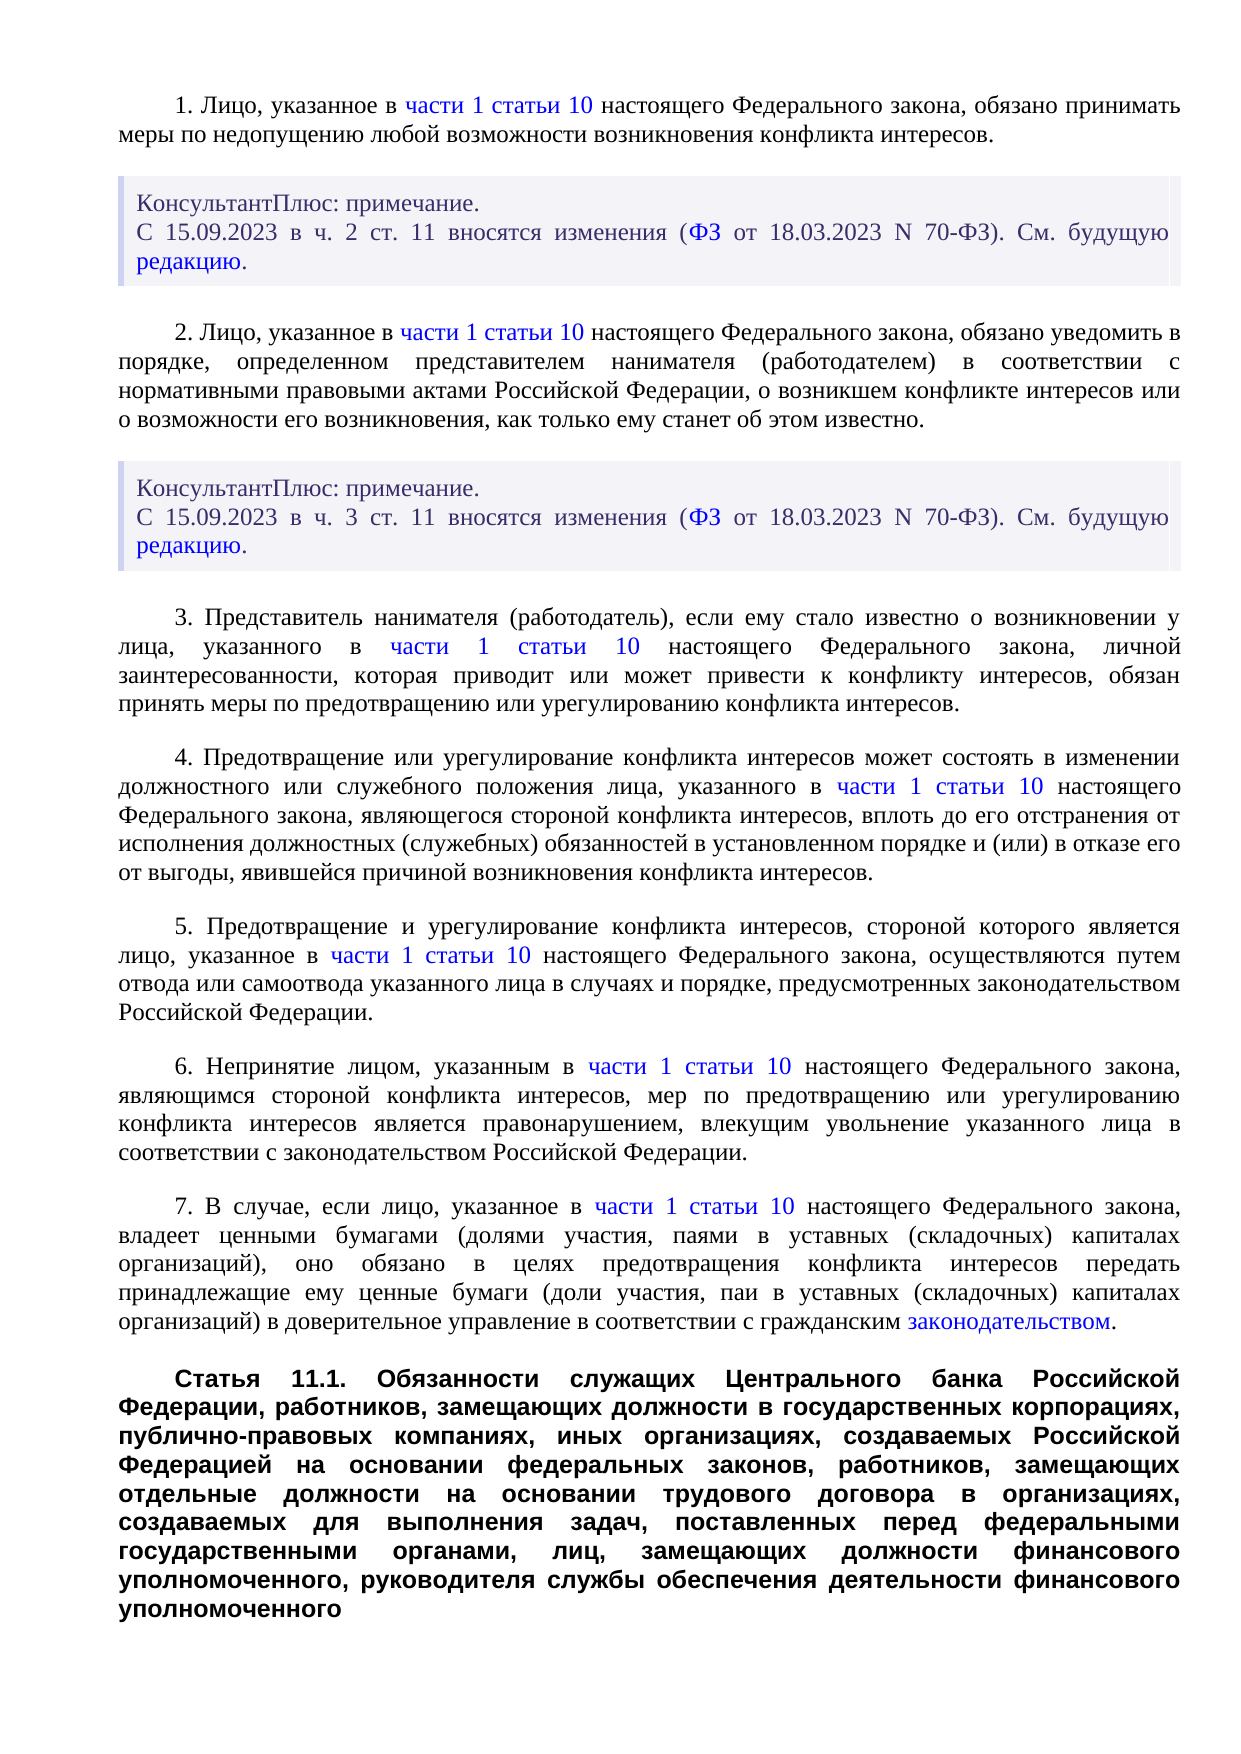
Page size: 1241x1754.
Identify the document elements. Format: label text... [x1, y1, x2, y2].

table_header КонсультантПлюс: примечание. С 15.09.2023 в ч. 2 ст. 11 вносятся изменения (ФЗ от 18.03.2023 N 70-ФЗ). См. будущую редакцию. [136, 176, 1169, 286]
text 5. Предотвращение и урегулирование конфликта интересов, стороной которого является лицо, указанное в части 1 статьи 10 настоящего Федерального закона, осуществляются путем отвода или самоотвода указанного лица в случаях и порядке, предусмотренных законодательством Российской Федерации. [118, 911, 1181, 1026]
text 7. В случае, если лицо, указанное в части 1 статьи 10 настоящего Федерального закона, владеет ценными бумагами (долями участия, паями в уставных (складочных) капиталах организаций), оно обязано в целях предотвращения конфликта интересов передать принадлежащие ему ценные бумаги (доли участия, паи в уставных (складочных) капиталах организаций) в доверительное управление в соответствии с гражданским законодательством. [118, 1191, 1181, 1335]
table_header [124, 461, 136, 571]
text 6. Непринятие лицом, указанным в части 1 статьи 10 настоящего Федерального закона, являющимся стороной конфликта интересов, мер по предотвращению или урегулированию конфликта интересов является правонарушением, влекущим увольнение указанного лица в соответствии с законодательством Российской Федерации. [118, 1051, 1181, 1166]
table_header [118, 461, 124, 571]
table_header [1170, 176, 1181, 286]
table_header [124, 176, 136, 286]
text 2. Лицо, указанное в части 1 статьи 10 настоящего Федерального закона, обязано уведомить в порядке, определенном представителем нанимателя (работодателем) в соответствии с нормативными правовыми актами Российской Федерации, о возникшем конфликте интересов или о возможности его возникновения, как только ему станет об этом известно. [118, 317, 1181, 432]
title Статья 11.1. Обязанности служащих Центрального банка Российской Федерации, работников, замещающих должности в государственных корпорациях, публично-правовых компаниях, иных организациях, создаваемых Российской Федерацией на основании федеральных законов, работников, замещающих отдельные должности на основании трудового договора в организациях, создаваемых для выполнения задач, поставленных перед федеральными государственными органами, лиц, замещающих должности финансового уполномоченного, руководителя службы обеспечения деятельности финансового уполномоченного [118, 1363, 1181, 1622]
table_header [1170, 461, 1181, 571]
text 4. Предотвращение или урегулирование конфликта интересов может состоять в изменении должностного или служебного положения лица, указанного в части 1 статьи 10 настоящего Федерального закона, являющегося стороной конфликта интересов, вплоть до его отстранения от исполнения должностных (служебных) обязанностей в установленном порядке и (или) в отказе его от выгоды, явившейся причиной возникновения конфликта интересов. [118, 742, 1181, 886]
table_header [118, 176, 124, 286]
text 3. Представитель нанимателя (работодатель), если ему стало известно о возникновении у лица, указанного в части 1 статьи 10 настоящего Федерального закона, личной заинтересованности, которая приводит или может привести к конфликту интересов, обязан принять меры по предотвращению или урегулированию конфликта интересов. [118, 602, 1181, 717]
table_header КонсультантПлюс: примечание. С 15.09.2023 в ч. 3 ст. 11 вносятся изменения (ФЗ от 18.03.2023 N 70-ФЗ). См. будущую редакцию. [136, 461, 1169, 571]
text 1. Лицо, указанное в части 1 статьи 10 настоящего Федерального закона, обязано принимать меры по недопущению любой возможности возникновения конфликта интересов. [118, 90, 1181, 148]
